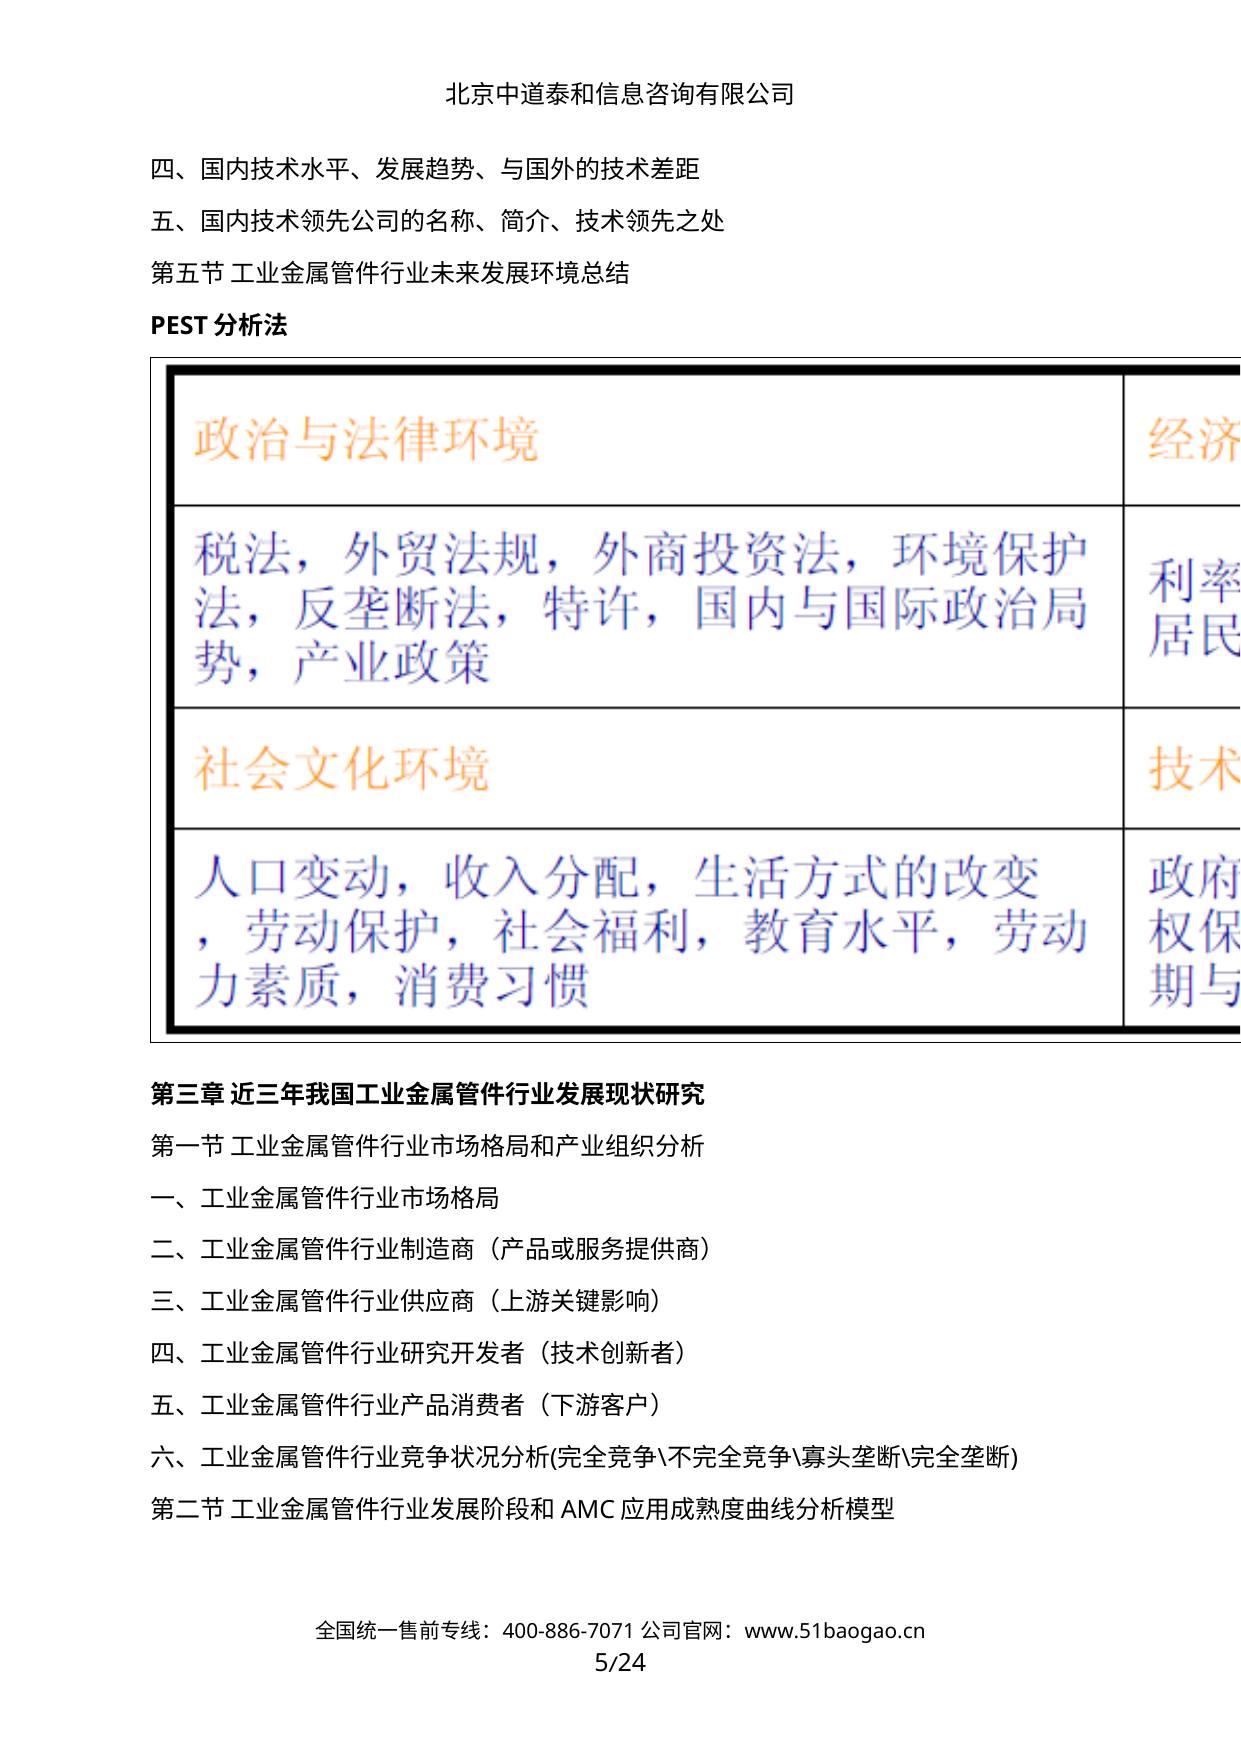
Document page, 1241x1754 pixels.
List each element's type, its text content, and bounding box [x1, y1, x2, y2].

text 三、工业金属管件行业供应商（上游关键影响） [150, 1282, 1090, 1318]
text PEST分析法 [150, 306, 1090, 342]
text 四、工业金属管件行业研究开发者（技术创新者） [150, 1334, 1090, 1370]
text 第五节 工业金属管件行业未来发展环境总结 [150, 254, 1090, 290]
picture [151, 358, 1241, 1042]
text 六、工业金属管件行业竞争状况分析(完全竞争\不完全竞争\寡头垄断\完全垄断) [150, 1437, 1090, 1474]
text 第三章 近三年我国工业金属管件行业发展现状研究 [150, 1074, 1090, 1111]
text 五、工业金属管件行业产品消费者（下游客户） [150, 1386, 1090, 1422]
text 第二节 工业金属管件行业发展阶段和AMC应用成熟度曲线分析模型 [150, 1489, 1090, 1526]
text 五、国内技术领先公司的名称、简介、技术领先之处 [150, 202, 1090, 238]
text 二、工业金属管件行业制造商（产品或服务提供商） [150, 1230, 1090, 1266]
text 一、工业金属管件行业市场格局 [150, 1178, 1090, 1214]
text 四、国内技术水平、发展趋势、与国外的技术差距 [150, 150, 1090, 186]
text 第一节 工业金属管件行业市场格局和产业组织分析 [150, 1126, 1090, 1162]
